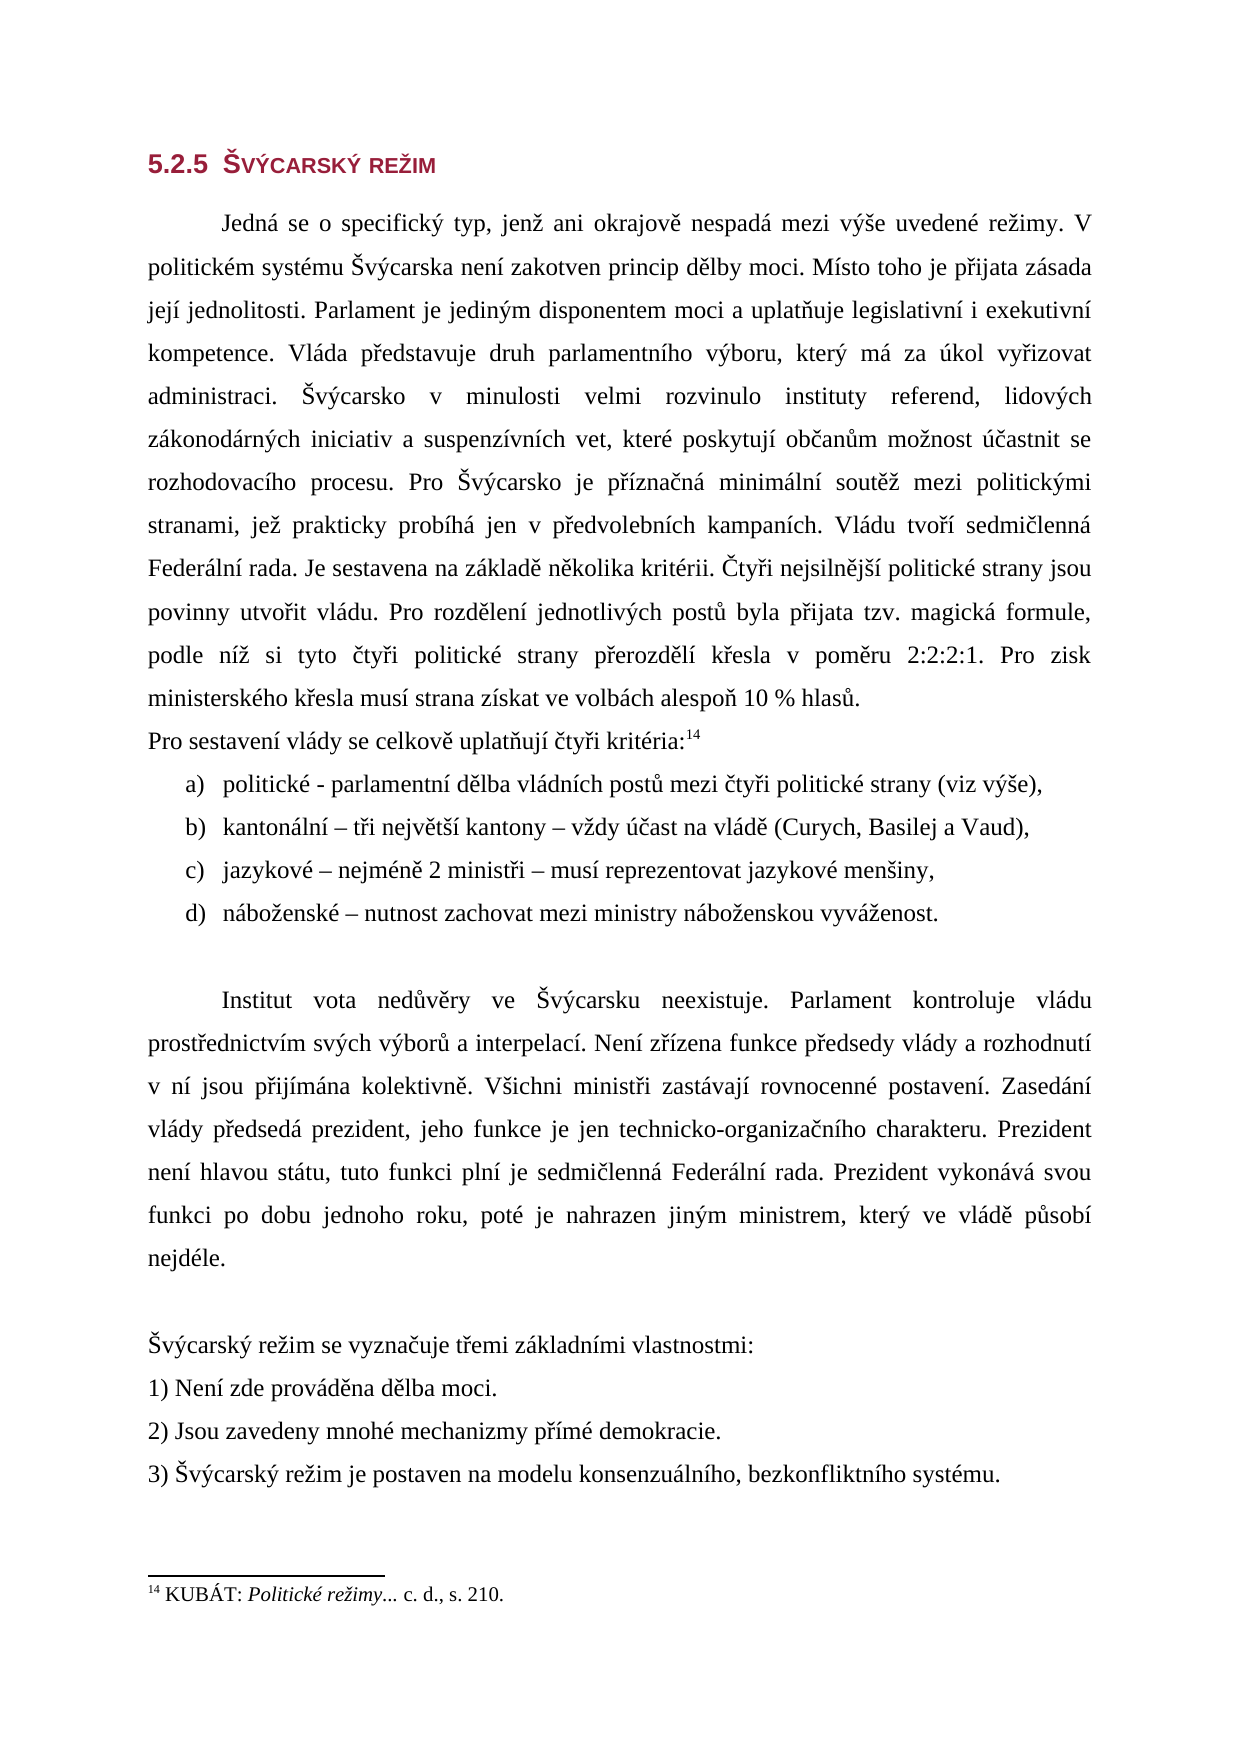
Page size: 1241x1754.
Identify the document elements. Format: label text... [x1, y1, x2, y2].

text Švýcarský režim se vyznačuje třemi základními vlastnostmi: [148, 1330, 1093, 1358]
text 1) Není zde prováděna dělba moci. [148, 1373, 1093, 1402]
text 2) Jsou zavedeny mnohé mechanizmy přímé demokracie. [148, 1416, 1093, 1445]
text 3) Švýcarský režim je postaven na modelu konsenzuálního, bezkonfliktního systému. [148, 1459, 1093, 1488]
list politické - parlamentní dělba vládních postů mezi čtyři politické strany (viz výše), [185, 769, 1093, 798]
list jazykové – nejméně 2 ministři – musí reprezentovat jazykové menšiny, [185, 855, 1093, 884]
subtitle Švýcarský režim [148, 148, 1093, 179]
list kantonální – tři největší kantony – vždy účast na vládě (Curych, Basilej a Vaud), [185, 812, 1093, 841]
text Pro sestavení vlády se celkově uplatňují čtyři kritéria: [148, 726, 1093, 755]
text Jedná se o specifický typ, jenž ani okrajově nespadá mezi výše uvedené režimy. V politickém systému Švýcarska není zakotven princip dělby moci. Místo toho je přijata zásada její jednolitosti. Parlament je jediným disponentem moci a uplatňuje legislativní i exekutivní kompetence. Vláda představuje druh parlamentního výboru, který má za úkol vyřizovat administraci. Švýcarsko v minulosti velmi rozvinulo instituty referend, lidových zákonodárných iniciativ a suspenzívních vet, které poskytují občanům možnost účastnit se rozhodovacího procesu. Pro Švýcarsko je příznačná minimální soutěž mezi politickými stranami, jež prakticky probíhá jen v předvolebních kampaních. Vládu tvoří sedmičlenná Federální rada. Je sestavena na základě několika kritérii. Čtyři nejsilnější politické strany jsou povinny utvořit vládu. Pro rozdělení jednotlivých postů byla přijata tzv. magická formule, podle níž si tyto čtyři politické strany přerozdělí křesla v poměru 2:2:2:1. Pro zisk ministerského křesla musí strana získat ve volbách alespoň 10 % hlasů. [148, 208, 1093, 712]
list náboženské – nutnost zachovat mezi ministry náboženskou vyváženost. [185, 898, 1093, 927]
text Institut vota nedůvěry ve Švýcarsku neexistuje. Parlament kontroluje vládu prostřednictvím svých výborů a interpelací. Není zřízena funkce předsedy vlády a rozhodnutí v ní jsou přijímána kolektivně. Všichni ministři zastávají rovnocenné postavení. Zasedání vlády předsedá prezident, jeho funkce je jen technicko-organizačního charakteru. Prezident není hlavou státu, tuto funkci plní je sedmičlenná Federální rada. Prezident vykonává svou funkci po dobu jednoho roku, poté je nahrazen jiným ministrem, který ve vládě působí nejdéle. [148, 985, 1093, 1272]
